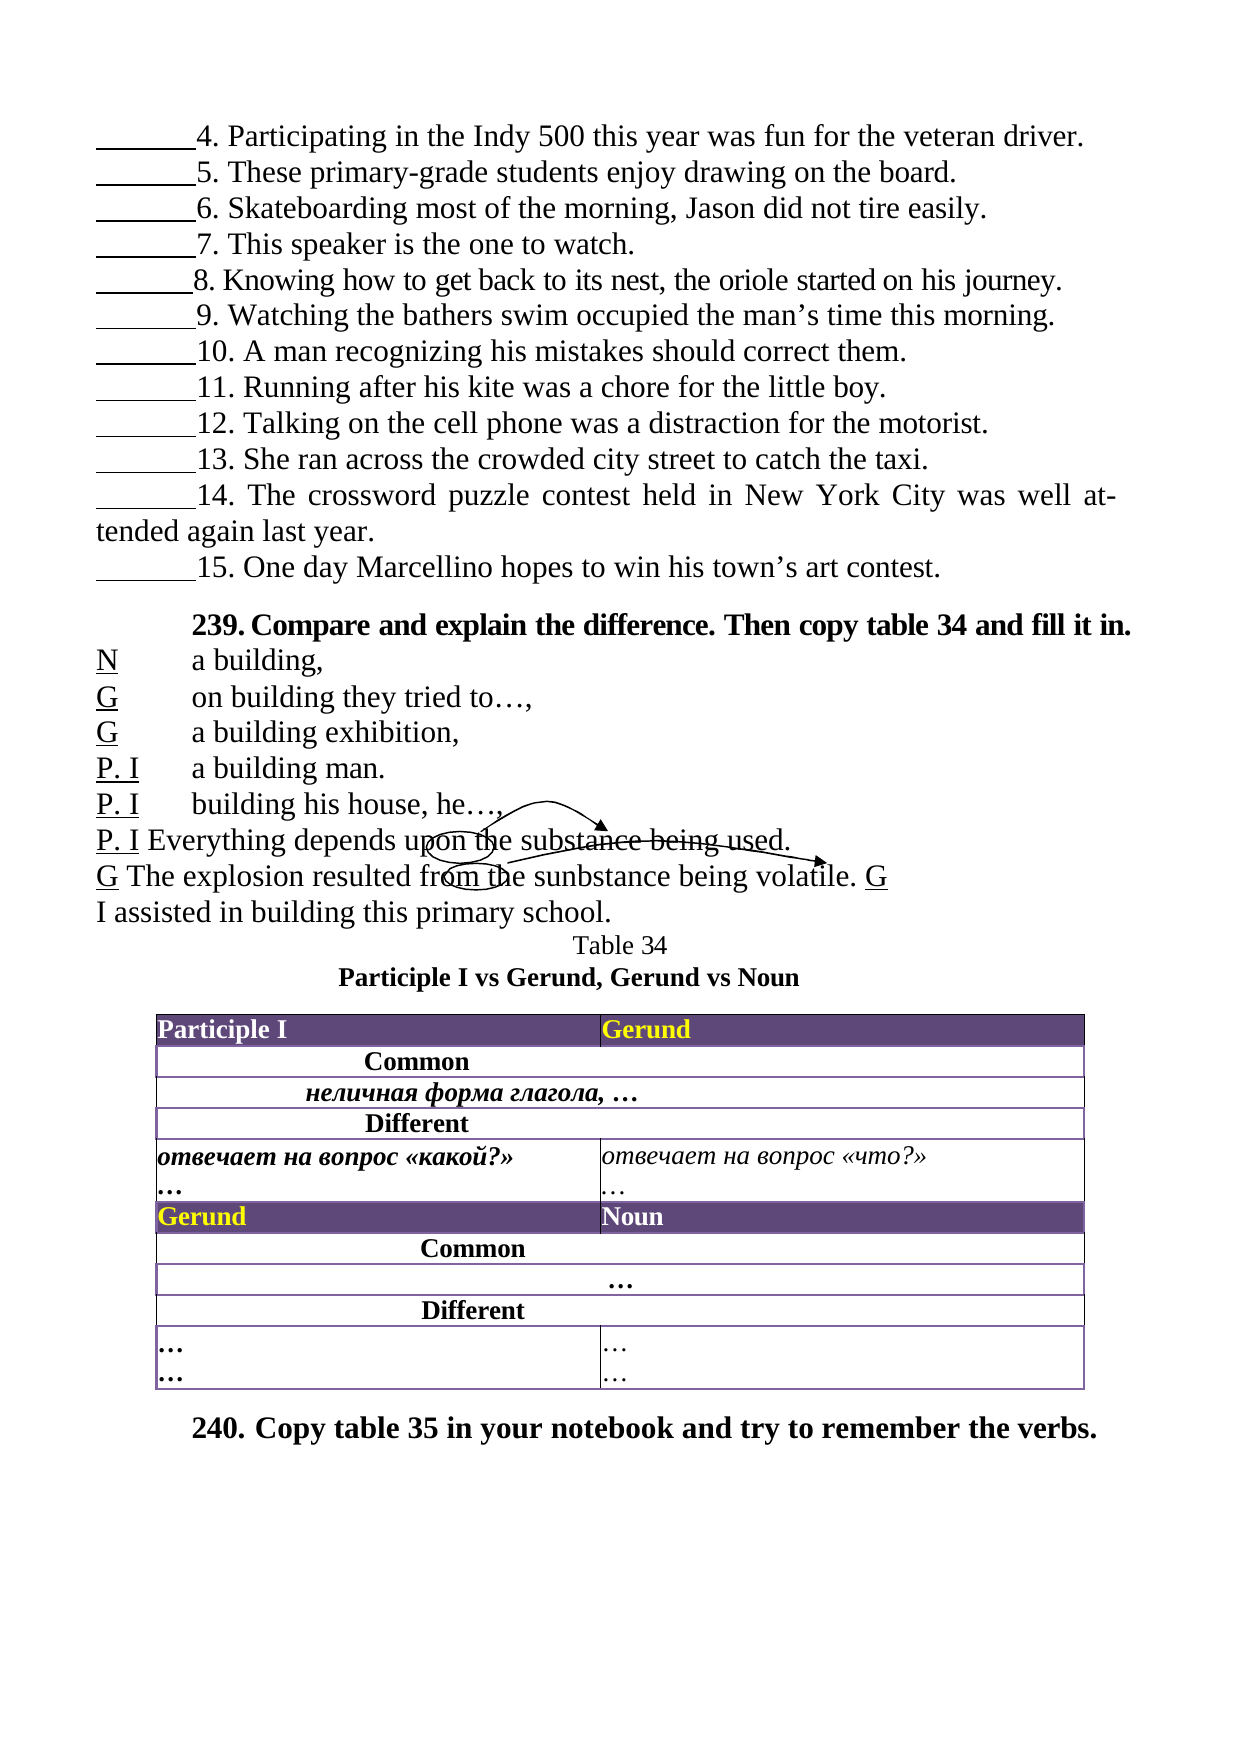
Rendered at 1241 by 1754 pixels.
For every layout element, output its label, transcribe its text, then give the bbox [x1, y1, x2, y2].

text Table 34 [96, 929, 1144, 961]
text 5. These primary-grade students enjoy drawing on the board. [96, 153, 1182, 189]
text 9. Watching the bathers swim occupied the man’s time this morning. [96, 297, 1182, 333]
text 10. A man recognizing his mistakes should correct them. [96, 333, 1182, 368]
text G on building they tried to…, G a building exhibition, [96, 678, 534, 750]
table_cell … … [601, 1327, 1083, 1387]
table_cell Common [157, 1234, 1084, 1263]
text 13. She ran across the crowded city street to catch the taxi. [96, 441, 1182, 476]
text G The explosion resulted from the sunbstance being volatile. G I assisted in building this primary school. [96, 858, 889, 929]
text 7. This speaker is the one to watch. [96, 225, 1182, 261]
text 8. Knowing how to get back to its nest, the oriole started on his journey. [96, 261, 1182, 297]
text P. I a building man. [96, 750, 1182, 786]
text 6. Skateboarding most of the morning, Jason did not tire easily. [96, 189, 1182, 225]
table_cell неличная форма глагола, … [157, 1078, 1084, 1107]
list Copy table 35 in your notebook and try to remember the verbs. [191, 1409, 1182, 1445]
table_header Gerund [601, 1015, 1084, 1045]
text Participle I vs Gerund, Gerund vs Noun [96, 961, 1042, 993]
text 11. Running after his kite was a chore for the little boy. [96, 368, 1182, 404]
table_cell Gerund [158, 1203, 600, 1232]
text P. I Everything depends upon the substance being used. [96, 822, 1182, 857]
list Compare and explain the difference. Then copy table 34 and fill it in. [191, 607, 1182, 642]
table_cell отвечает на вопрос «что?» … [601, 1140, 1084, 1201]
text 15. One day Marcellino hopes to win his town’s art contest. [96, 548, 1182, 584]
table_header Participle I [157, 1015, 600, 1045]
table_cell Different [157, 1296, 1084, 1325]
text P. I building his house, he…, [96, 786, 1182, 822]
text 14. The crossword puzzle contest held in New York City was well at- tended again last year. [96, 476, 1123, 548]
table_cell Noun [601, 1203, 1083, 1232]
table_cell отвечает на вопрос «какой?» … [157, 1140, 600, 1201]
table_cell … [158, 1265, 1083, 1294]
text 4. Participating in the Indy 500 this year was fun for the veteran driver. [96, 117, 1182, 153]
text 12. Talking on the cell phone was a distraction for the motorist. [96, 404, 1182, 440]
text N a building, [96, 642, 1182, 678]
table_cell Different [158, 1109, 1083, 1138]
table_cell … … [158, 1327, 600, 1387]
table_cell Common [158, 1047, 1083, 1076]
